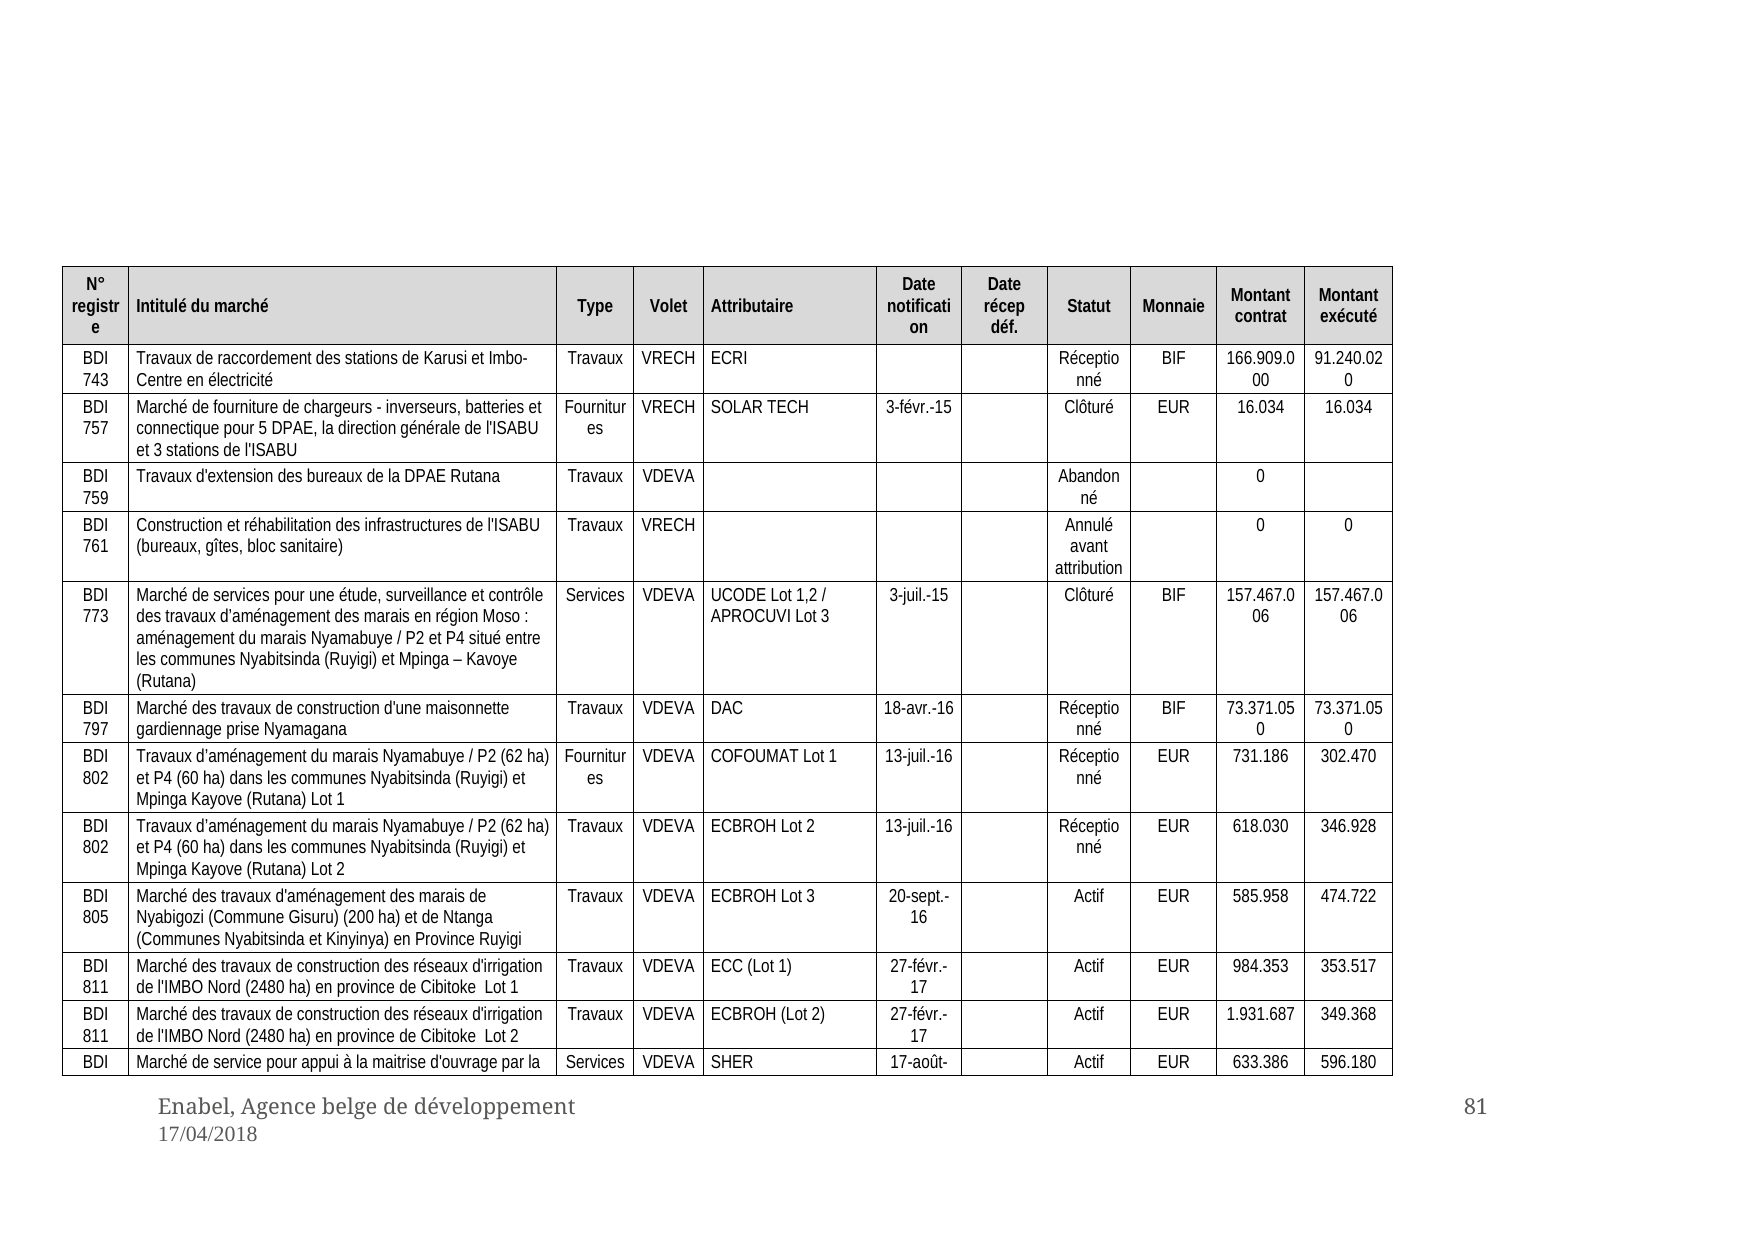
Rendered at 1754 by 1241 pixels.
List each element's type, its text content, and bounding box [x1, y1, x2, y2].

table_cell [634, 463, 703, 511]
table_header Monnaie [1131, 267, 1216, 344]
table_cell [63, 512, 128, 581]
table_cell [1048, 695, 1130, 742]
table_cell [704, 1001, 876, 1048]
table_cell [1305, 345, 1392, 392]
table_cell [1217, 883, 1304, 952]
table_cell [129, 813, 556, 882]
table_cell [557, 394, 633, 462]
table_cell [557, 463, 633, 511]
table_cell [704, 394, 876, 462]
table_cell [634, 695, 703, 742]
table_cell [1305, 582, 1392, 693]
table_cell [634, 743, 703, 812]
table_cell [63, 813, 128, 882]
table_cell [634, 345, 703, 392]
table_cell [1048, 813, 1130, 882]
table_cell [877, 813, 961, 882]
table_header Date notification [877, 267, 961, 344]
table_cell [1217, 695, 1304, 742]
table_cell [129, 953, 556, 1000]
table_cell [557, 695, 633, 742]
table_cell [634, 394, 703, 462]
table_header Date récep déf. [962, 267, 1047, 344]
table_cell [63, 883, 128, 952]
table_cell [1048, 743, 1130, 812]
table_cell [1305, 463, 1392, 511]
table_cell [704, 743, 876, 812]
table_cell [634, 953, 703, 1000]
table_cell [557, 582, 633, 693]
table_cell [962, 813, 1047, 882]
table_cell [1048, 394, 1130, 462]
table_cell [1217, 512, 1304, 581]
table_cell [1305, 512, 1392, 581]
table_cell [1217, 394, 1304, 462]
table_header Attributaire [704, 267, 876, 344]
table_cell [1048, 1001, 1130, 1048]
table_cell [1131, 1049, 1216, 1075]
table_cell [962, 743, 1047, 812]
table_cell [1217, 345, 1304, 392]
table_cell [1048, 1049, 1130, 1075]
table_header Intitulé du marché [129, 267, 556, 344]
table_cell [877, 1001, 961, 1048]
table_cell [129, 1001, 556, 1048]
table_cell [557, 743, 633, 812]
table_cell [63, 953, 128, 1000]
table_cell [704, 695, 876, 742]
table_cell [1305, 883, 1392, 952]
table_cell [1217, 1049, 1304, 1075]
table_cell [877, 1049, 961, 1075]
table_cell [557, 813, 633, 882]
table_header Type [557, 267, 633, 344]
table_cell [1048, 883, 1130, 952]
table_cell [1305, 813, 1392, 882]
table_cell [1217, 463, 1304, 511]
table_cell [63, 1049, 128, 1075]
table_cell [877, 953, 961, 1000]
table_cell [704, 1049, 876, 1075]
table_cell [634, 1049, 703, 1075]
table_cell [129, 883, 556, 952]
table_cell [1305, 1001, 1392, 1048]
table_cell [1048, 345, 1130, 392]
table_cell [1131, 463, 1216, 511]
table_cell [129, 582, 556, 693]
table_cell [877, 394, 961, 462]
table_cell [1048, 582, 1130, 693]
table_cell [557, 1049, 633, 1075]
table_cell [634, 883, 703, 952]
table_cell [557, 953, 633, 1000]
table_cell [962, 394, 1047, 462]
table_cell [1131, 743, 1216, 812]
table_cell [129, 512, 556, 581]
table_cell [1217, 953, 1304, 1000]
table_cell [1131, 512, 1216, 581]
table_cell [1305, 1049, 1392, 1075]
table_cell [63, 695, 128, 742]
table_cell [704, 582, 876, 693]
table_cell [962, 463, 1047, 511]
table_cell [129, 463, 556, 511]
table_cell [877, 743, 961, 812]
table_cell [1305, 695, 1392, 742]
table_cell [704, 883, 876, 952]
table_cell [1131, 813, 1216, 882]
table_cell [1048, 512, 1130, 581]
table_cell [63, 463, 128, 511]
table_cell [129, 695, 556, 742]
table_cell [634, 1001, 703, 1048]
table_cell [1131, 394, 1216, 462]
table_header Statut [1048, 267, 1130, 344]
table_header N° registre [63, 267, 128, 344]
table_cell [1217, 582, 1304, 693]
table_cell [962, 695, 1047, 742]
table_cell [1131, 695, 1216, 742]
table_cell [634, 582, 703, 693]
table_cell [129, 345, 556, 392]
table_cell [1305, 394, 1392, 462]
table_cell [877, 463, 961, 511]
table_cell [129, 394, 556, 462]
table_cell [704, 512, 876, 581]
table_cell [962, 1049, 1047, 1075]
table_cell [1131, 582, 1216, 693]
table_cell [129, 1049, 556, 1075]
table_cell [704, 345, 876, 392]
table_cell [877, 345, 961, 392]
table_header Montant contrat [1217, 267, 1304, 344]
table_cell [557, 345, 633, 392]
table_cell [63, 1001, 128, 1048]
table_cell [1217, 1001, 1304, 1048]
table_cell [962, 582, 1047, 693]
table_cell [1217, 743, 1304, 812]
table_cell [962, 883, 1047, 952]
table_header Volet [634, 267, 703, 344]
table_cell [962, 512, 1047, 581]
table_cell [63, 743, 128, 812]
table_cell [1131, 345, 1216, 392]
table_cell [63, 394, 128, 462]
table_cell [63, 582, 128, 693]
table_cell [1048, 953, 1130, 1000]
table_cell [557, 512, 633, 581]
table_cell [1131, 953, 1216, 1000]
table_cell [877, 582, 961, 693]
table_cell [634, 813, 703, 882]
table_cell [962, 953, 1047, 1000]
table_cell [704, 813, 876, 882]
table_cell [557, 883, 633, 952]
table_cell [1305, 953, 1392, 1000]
table_header Montant exécuté [1305, 267, 1392, 344]
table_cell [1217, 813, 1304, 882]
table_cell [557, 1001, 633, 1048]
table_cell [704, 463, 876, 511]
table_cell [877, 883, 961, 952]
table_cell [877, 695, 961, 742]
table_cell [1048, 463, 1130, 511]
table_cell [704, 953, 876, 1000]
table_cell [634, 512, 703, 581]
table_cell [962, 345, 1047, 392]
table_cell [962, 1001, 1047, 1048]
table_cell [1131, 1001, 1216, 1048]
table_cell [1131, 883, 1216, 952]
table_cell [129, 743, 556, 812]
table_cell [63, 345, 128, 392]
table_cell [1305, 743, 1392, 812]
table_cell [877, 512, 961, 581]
